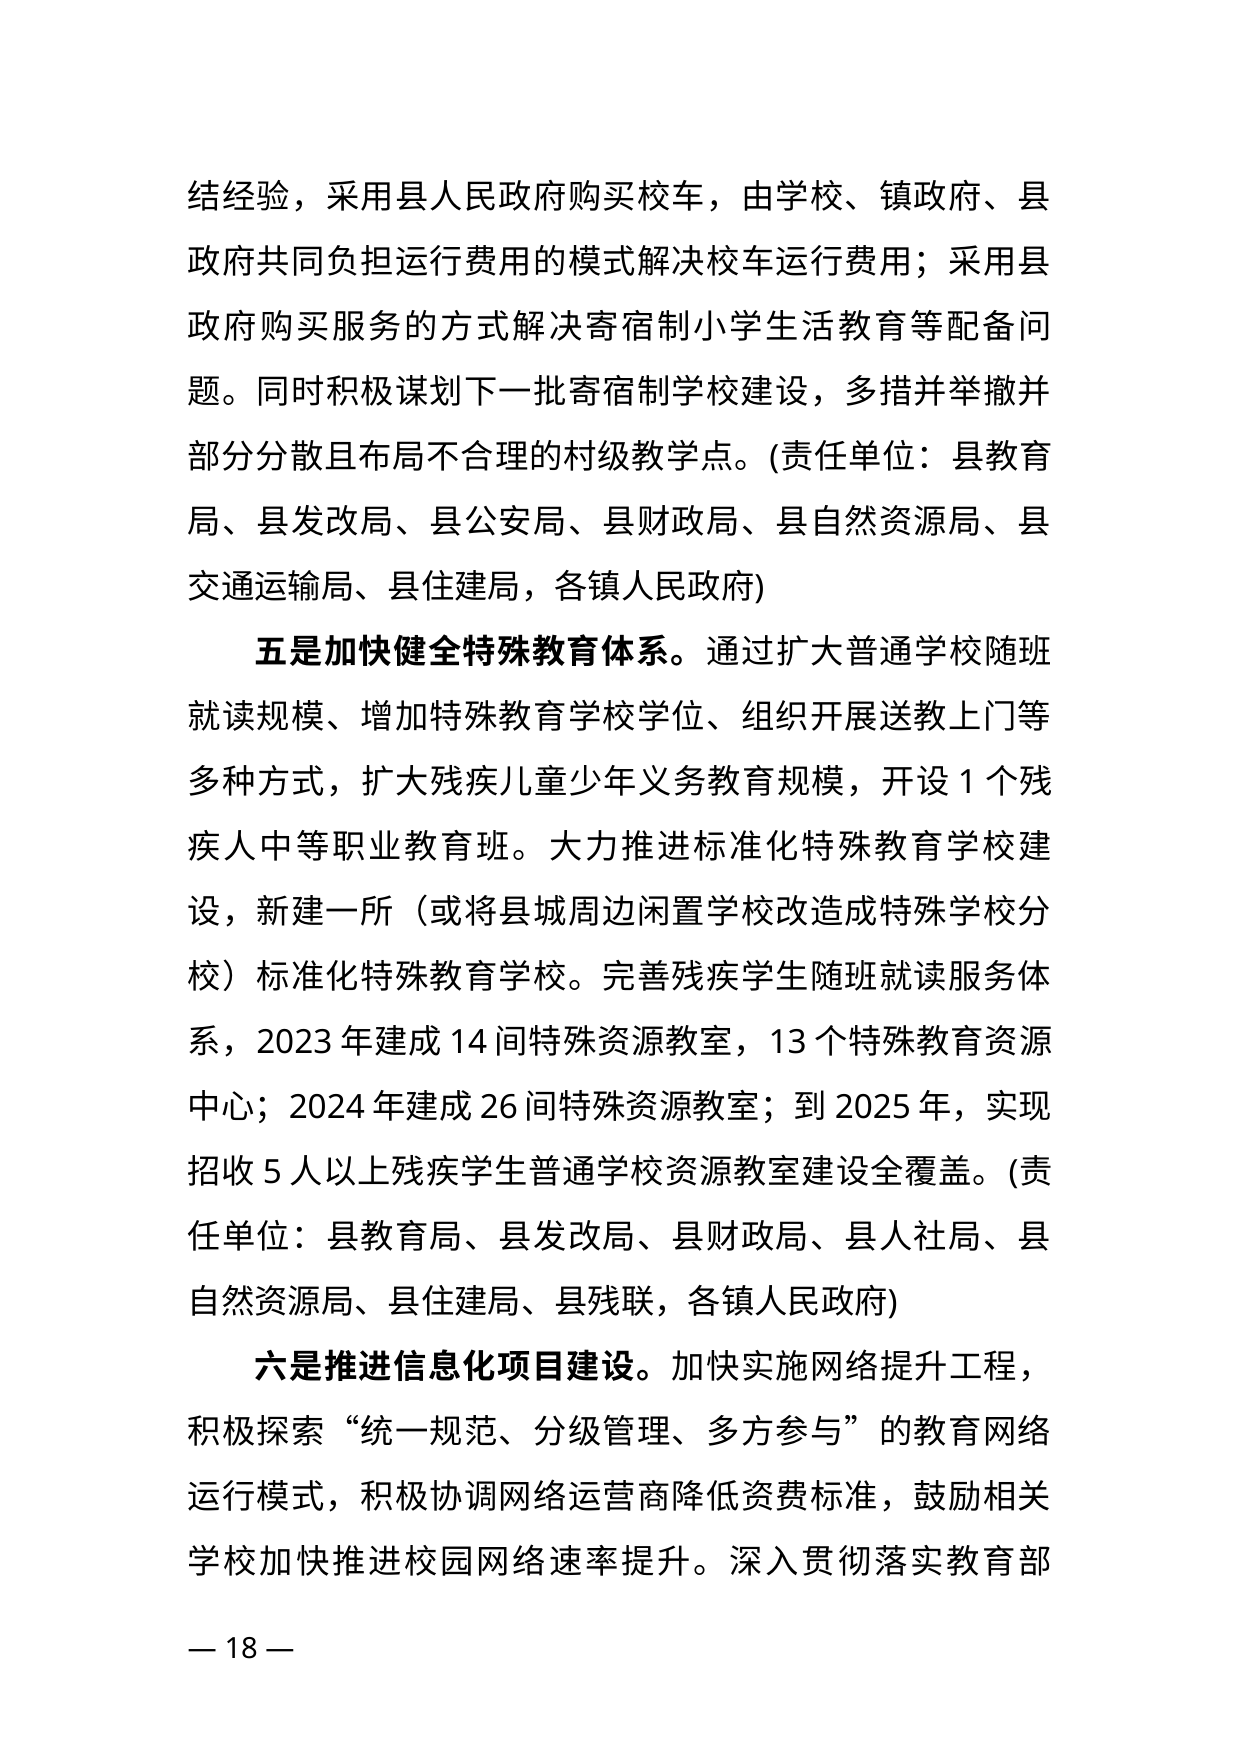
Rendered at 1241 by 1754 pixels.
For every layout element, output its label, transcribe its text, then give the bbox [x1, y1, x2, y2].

text 五是加快健全特殊教育体系。通过扩大普通学校随班就读规模、增加特殊教育学校学位、组织开展送教上门等多种方式，扩大残疾儿童少年义务教育规模，开设1个残疾人中等职业教育班。大力推进标准化特殊教育学校建设，新建一所（或将县城周边闲置学校改造成特殊学校分校）标准化特殊教育学校。完善残疾学生随班就读服务体系，2023年建成14间特殊资源教室，13个特殊教育资源中心；2024年建成26间特殊资源教室；到2025年，实现招收5人以上残疾学生普通学校资源教室建设全覆盖。(责任单位：县教育局、县发改局、县财政局、县人社局、县自然资源局、县住建局、县残联，各镇人民政府) [187, 617, 1053, 1332]
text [187, 162, 1053, 617]
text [187, 1332, 1053, 1592]
